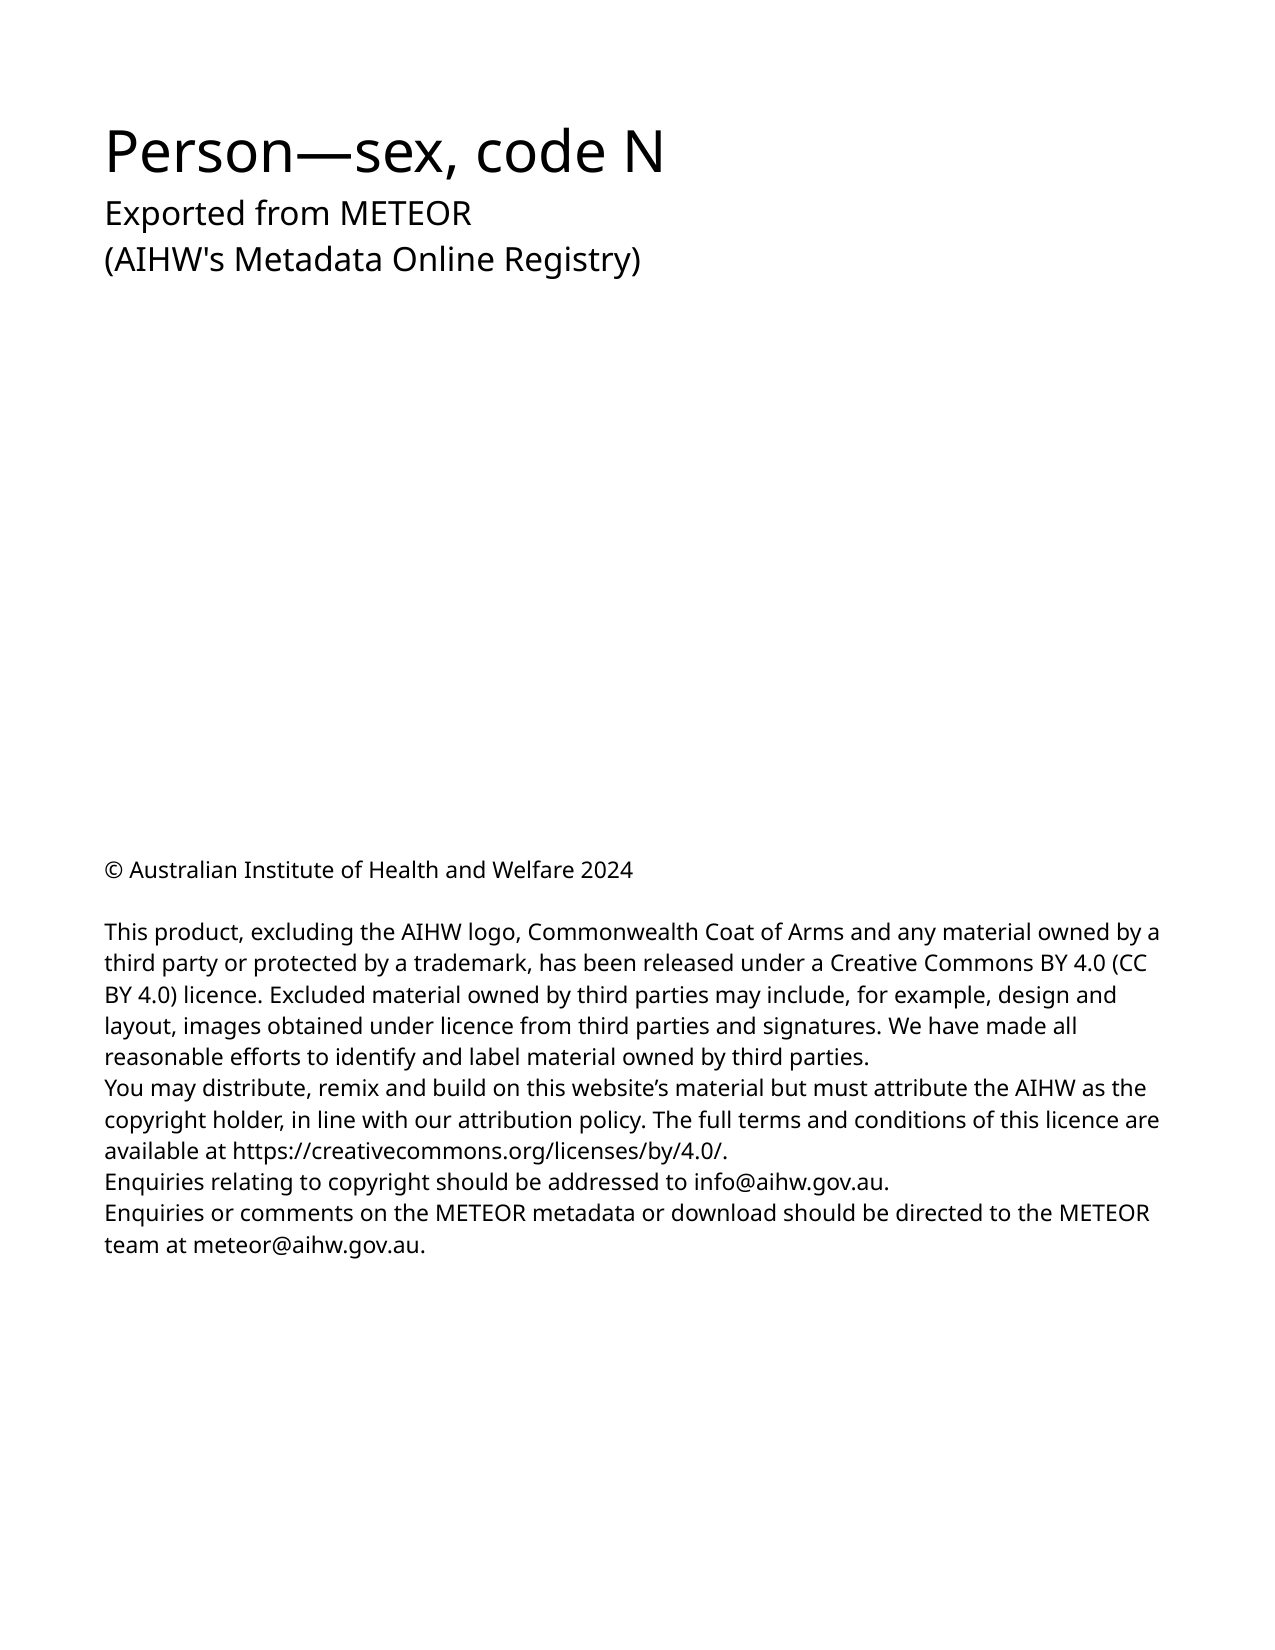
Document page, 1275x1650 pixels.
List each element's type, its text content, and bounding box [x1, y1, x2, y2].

text Enquiries or comments on the METEOR metadata or download should be directed to the METEOR team at meteor@aihw.gov.au. [104, 1197, 1171, 1260]
text © Australian Institute of Health and Welfare 2024 [104, 854, 1171, 885]
text This product, excluding the AIHW logo, Commonwealth Coat of Arms and any material owned by a third party or protected by a trademark, has been released under a Creative Commons BY 4.0 (CC BY 4.0) licence. Excluded material owned by third parties may include, for example, design and layout, images obtained under licence from third parties and signatures. We have made all reasonable efforts to identify and label material owned by third parties. [104, 916, 1171, 1072]
title Person—sex, code N [104, 110, 1171, 190]
subtitle Exported from METEOR [104, 190, 1171, 235]
text Enquiries relating to copyright should be addressed to info@aihw.gov.au. [104, 1166, 1171, 1197]
text You may distribute, remix and build on this website’s material but must attribute the AIHW as the copyright holder, in line with our attribution policy. The full terms and conditions of this licence are available at https://creativecommons.org/licenses/by/4.0/. [104, 1072, 1171, 1166]
subtitle (AIHW's Metadata Online Registry) [104, 235, 1171, 281]
